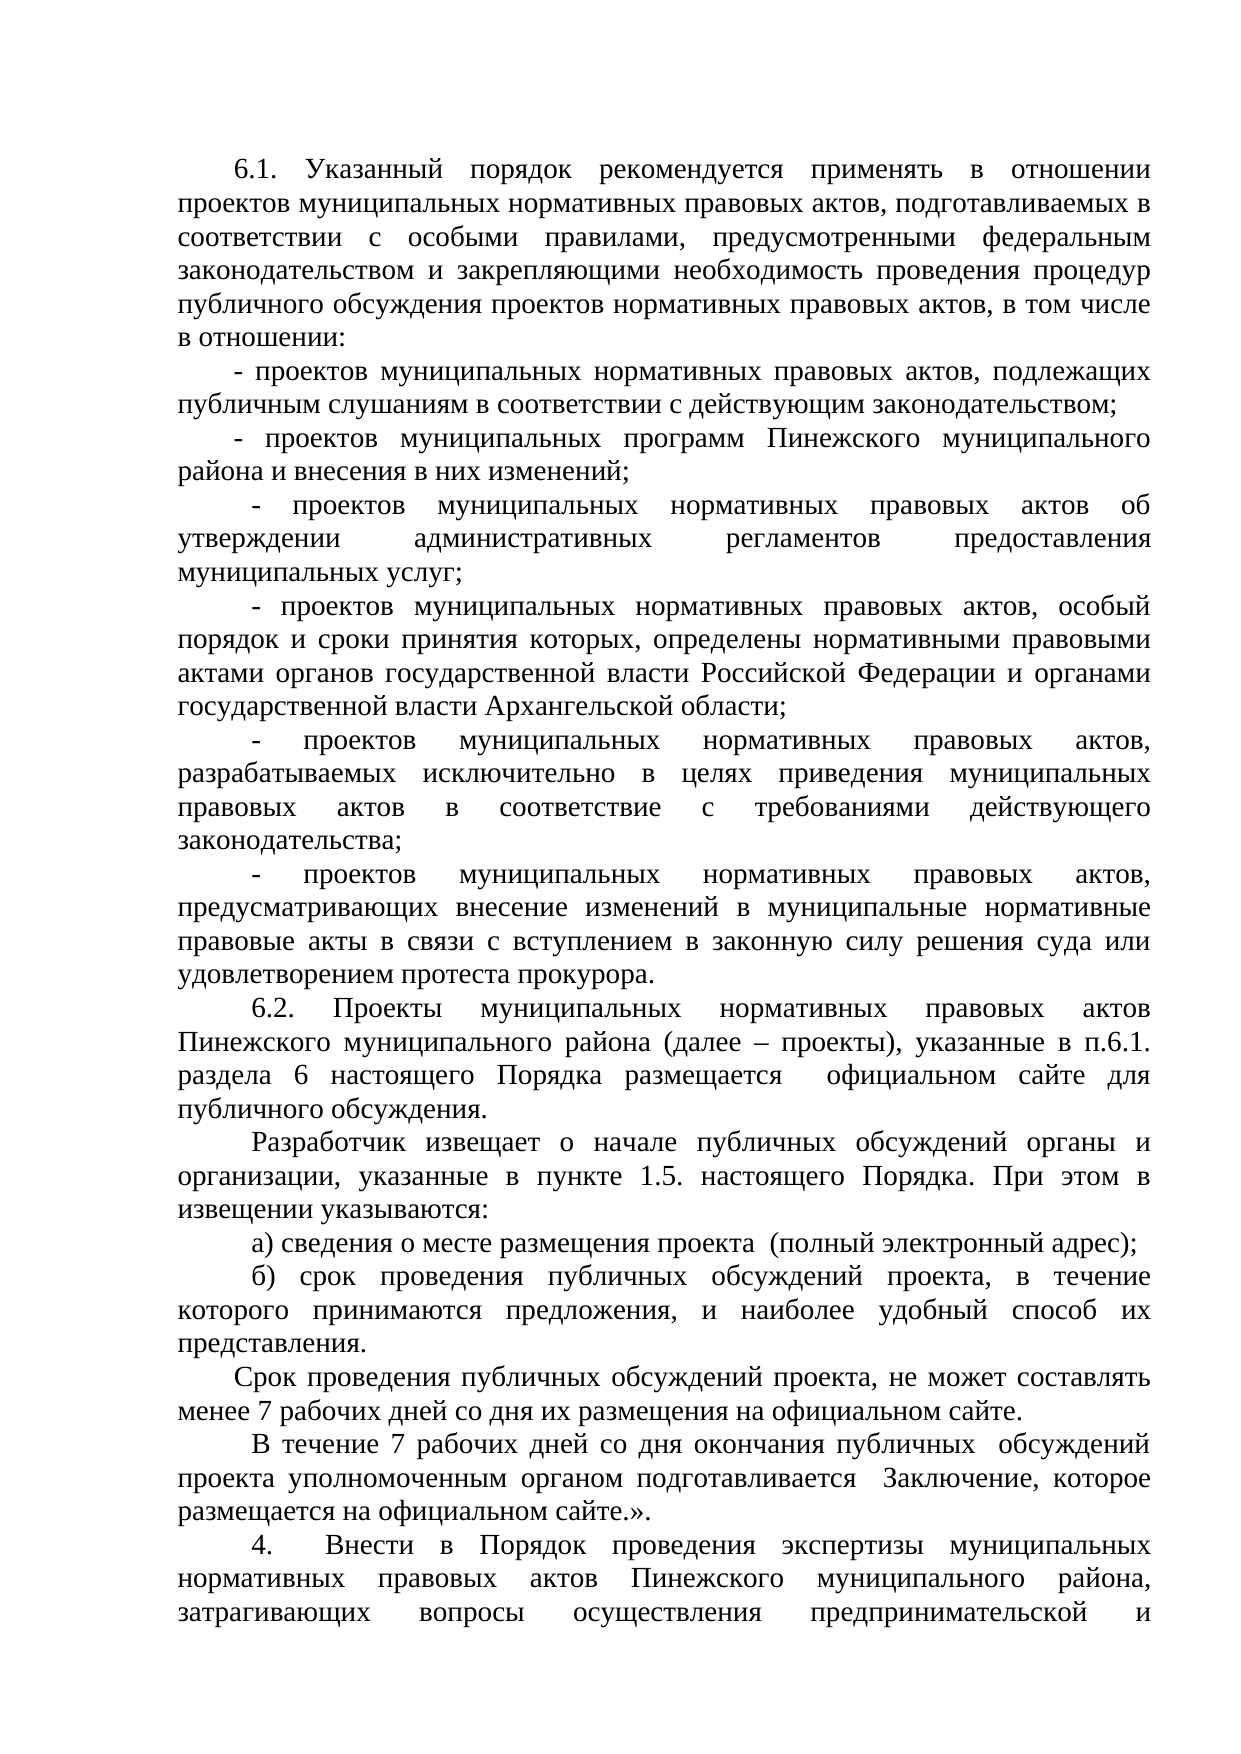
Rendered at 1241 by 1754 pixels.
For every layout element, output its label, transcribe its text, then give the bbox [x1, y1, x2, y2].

text Срок проведения публичных обсуждений проекта, не может составлять менее 7 рабочих дней со дня их размещения на официальном сайте. [177, 1359, 1152, 1426]
text - проектов муниципальных нормативных правовых актов, особый порядок и сроки принятия которых, определены нормативными правовыми актами органов государственной власти Российской Федерации и органами государственной власти Архангельской области; [177, 588, 1152, 722]
text 6.1. Указанный порядок рекомендуется применять в отношении проектов муниципальных нормативных правовых актов, подготавливаемых в соответствии с особыми правилами, предусмотренными федеральным законодательством и закрепляющими необходимость проведения процедур публичного обсуждения проектов нормативных правовых актов, в том числе в отношении: [177, 152, 1152, 353]
text б) срок проведения публичных обсуждений проекта, в течение которого принимаются предложения, и наиболее удобный способ их представления. [177, 1258, 1152, 1359]
text а) сведения о месте размещения проекта (полный электронный адрес); [177, 1225, 1152, 1258]
text - проектов муниципальных нормативных правовых актов, предусматривающих внесение изменений в муниципальные нормативные правовые акты в связи с вступлением в законную силу решения суда или удовлетворением протеста прокурора. [177, 856, 1152, 990]
text Разработчик извещает о начале публичных обсуждений органы и организации, указанные в пункте 1.5. настоящего Порядка. При этом в извещении указываются: [177, 1124, 1152, 1225]
text В течение 7 рабочих дней со дня окончания публичных обсуждений проекта уполномоченным органом подготавливается Заключение, которое размещается на официальном сайте.». [177, 1426, 1152, 1527]
text - проектов муниципальных нормативных правовых актов, подлежащих публичным слушаниям в соответствии с действующим законодательством; [177, 353, 1152, 420]
text - проектов муниципальных нормативных правовых актов, разрабатываемых исключительно в целях приведения муниципальных правовых актов в соответствие с требованиями действующего законодательства; [177, 722, 1152, 856]
text - проектов муниципальных программ Пинежского муниципального района и внесения в них изменений; [177, 420, 1152, 487]
text - проектов муниципальных нормативных правовых актов об утверждении административных регламентов предоставления муниципальных услуг; [177, 487, 1152, 588]
text 6.2. Проекты муниципальных нормативных правовых актов Пинежского муниципального района (далее – проекты), указанные в п.6.1. раздела 6 настоящего Порядка размещается официальном сайте для публичного обсуждения. [177, 990, 1152, 1124]
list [177, 1527, 1152, 1627]
